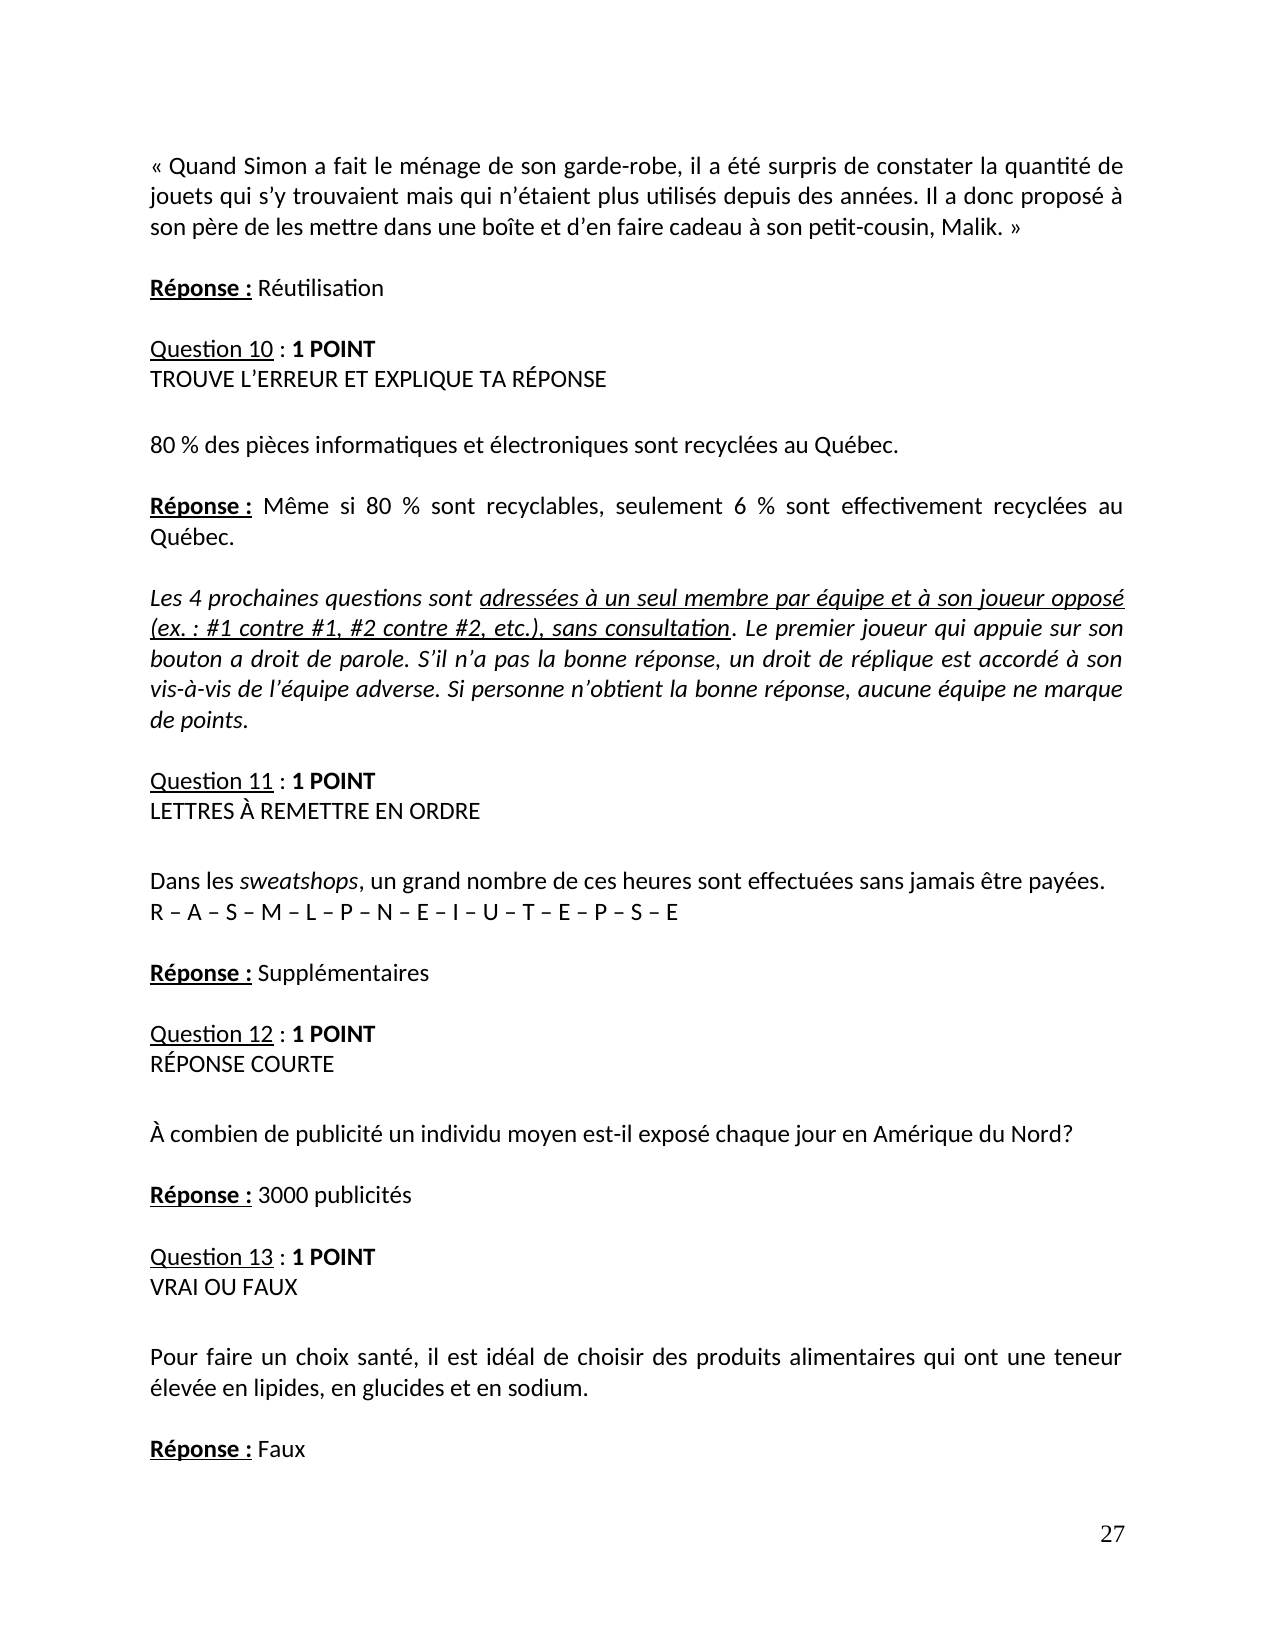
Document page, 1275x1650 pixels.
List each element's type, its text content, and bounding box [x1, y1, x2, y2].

text TROUVE L’ERREUR ET EXPLIQUE TA RÉPONSE [150, 364, 1125, 394]
text 80 % des pièces informatiques et électroniques sont recyclées au Québec. [150, 429, 1125, 460]
text Réponse : 3000 publicités [150, 1179, 1125, 1210]
text Question 13 : 1 POINT [150, 1241, 1125, 1271]
text À combien de publicité un individu moyen est-il exposé chaque jour en Amérique du Nord? [150, 1118, 1125, 1149]
text RÉPONSE COURTE [150, 1048, 1125, 1079]
text Question 11 : 1 POINT [150, 765, 1125, 795]
text Réponse : Supplémentaires [150, 957, 1125, 987]
text Réponse : Réutilisation [150, 272, 1125, 303]
text VRAI OU FAUX [150, 1271, 1125, 1302]
text Question 10 : 1 POINT [150, 333, 1125, 364]
text R – A – S – M – L – P – N – E – I – U – T – E – P – S – E [150, 896, 1125, 926]
text Dans les sweatshops, un grand nombre de ces heures sont effectuées sans jamais être payées. [150, 865, 1125, 896]
text LETTRES À REMETTRE EN ORDRE [150, 795, 1125, 826]
text Réponse : Même si 80 % sont recyclables, seulement 6 % sont effectivement recyclées au Québec. [150, 490, 1125, 551]
text Question 12 : 1 POINT [150, 1018, 1125, 1048]
text Réponse : Faux [150, 1433, 1125, 1463]
text Pour faire un choix santé, il est idéal de choisir des produits alimentaires qui ont une teneur élevée en lipides, en glucides et en sodium. [150, 1341, 1125, 1402]
text Les 4 prochaines questions sont adressées à un seul membre par équipe et à son joueur opposé (ex. : #1 contre #1, #2 contre #2, etc.), sans consultation. Le premier joueur qui appuie sur son bouton a droit de parole. S’il n’a pas la bonne réponse, un droit de réplique est accordé à son vis-à-vis de l’équipe adverse. Si personne n’obtient la bonne réponse, aucune équipe ne marque de points. [150, 582, 1125, 734]
text « Quand Simon a fait le ménage de son garde-robe, il a été surpris de constater la quantité de jouets qui s’y trouvaient mais qui n’étaient plus utilisés depuis des années. Il a donc proposé à son père de les mettre dans une boîte et d’en faire cadeau à son petit-cousin, Malik. » [150, 150, 1125, 242]
